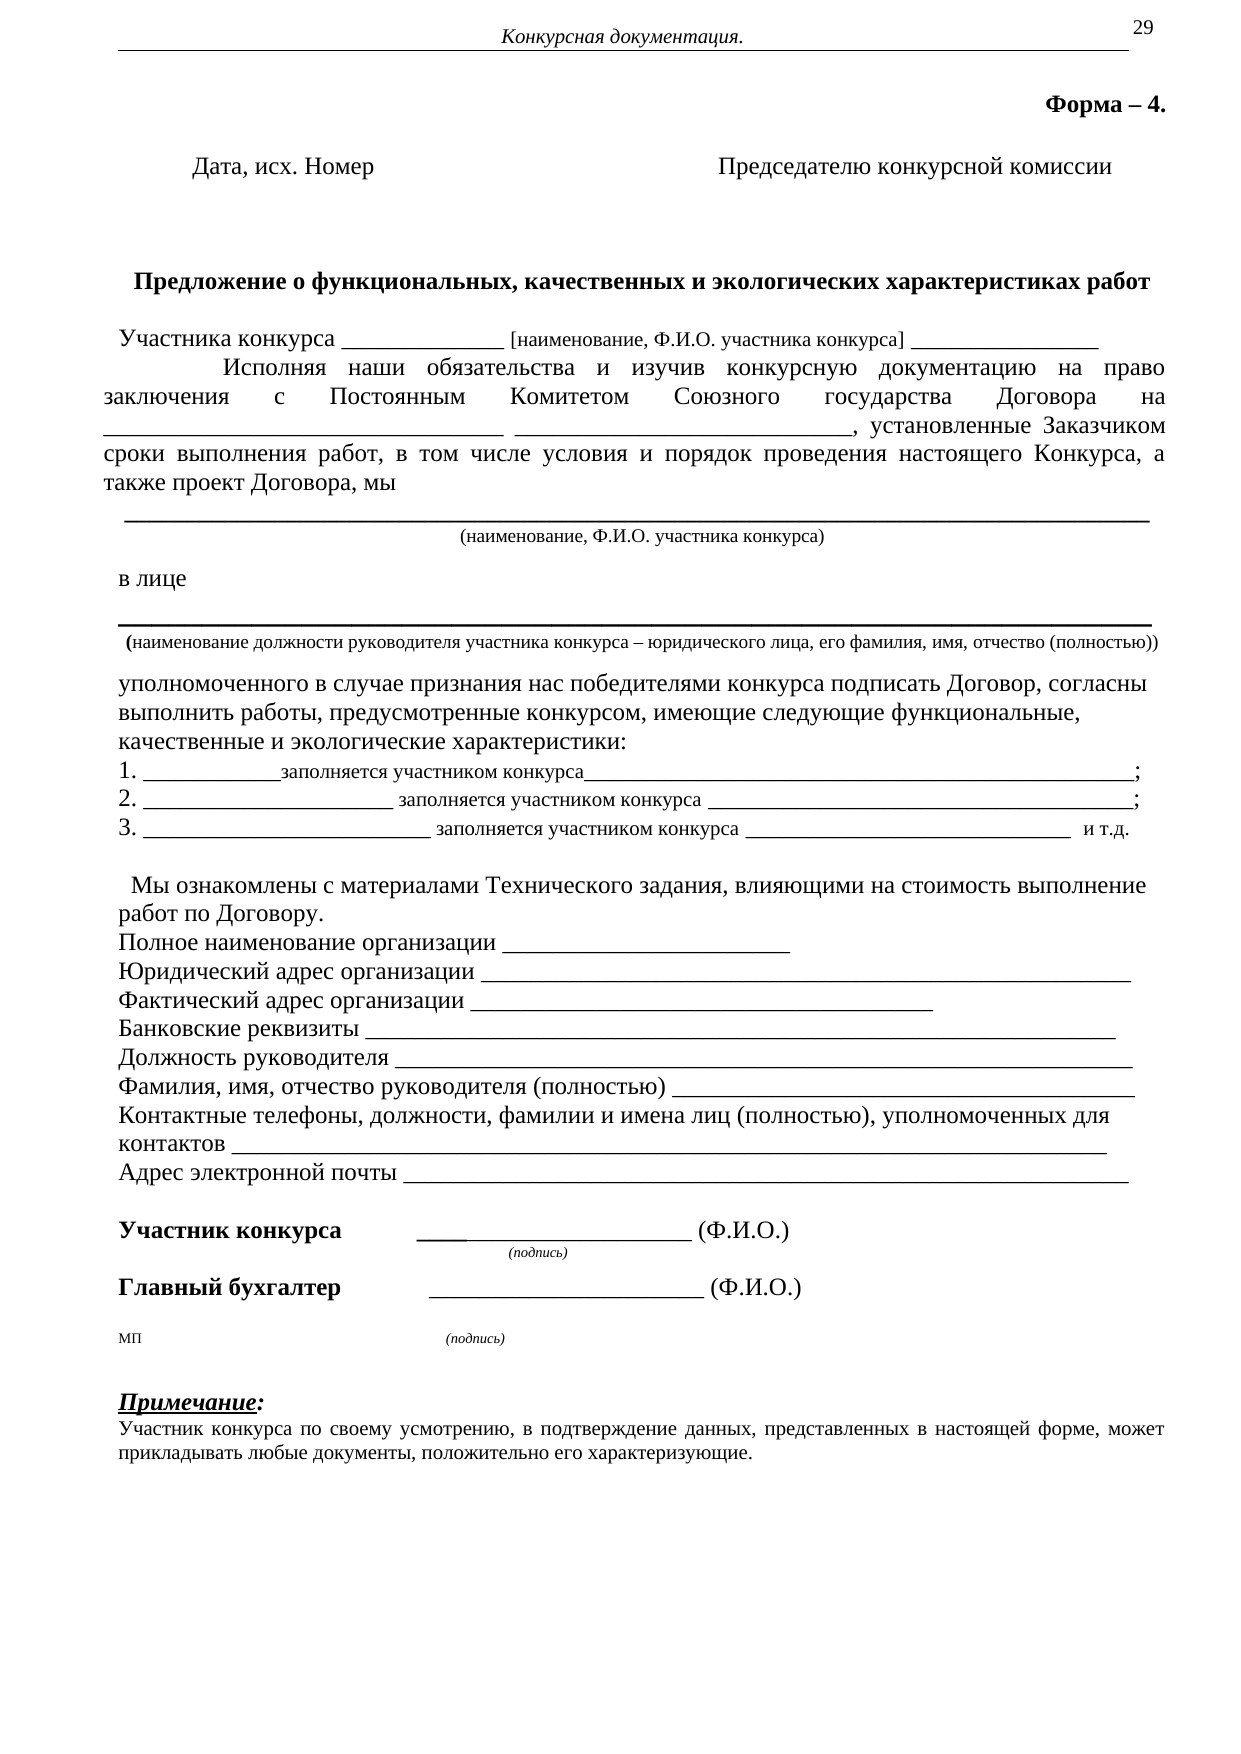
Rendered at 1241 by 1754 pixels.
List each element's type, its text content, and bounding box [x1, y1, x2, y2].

text __________________________________________________________________________________ [118, 496, 1166, 525]
text Должность руководителя ___________________________________________________________ [118, 1042, 1166, 1071]
text Главный бухгалтер ______________________ (Ф.И.О.) [118, 1272, 1166, 1301]
text Банковские реквизиты ____________________________________________________________ [118, 1013, 1166, 1042]
text 1. ___________заполняется участником конкурса____________________________________________; [118, 755, 1166, 783]
text Форма – 4. [118, 89, 1166, 117]
text Фамилия, имя, отчество руководителя (полностью) _____________________________________ [118, 1071, 1166, 1100]
text Участника конкурса _____________ [наименование, Ф.И.О. участника конкурса] _______________ [118, 323, 1176, 352]
text Предложение о функциональных, качественных и экологических характеристиках работ [118, 266, 1166, 295]
text Адрес электронной почты __________________________________________________________ [118, 1157, 1166, 1186]
text Фактический адрес организации _____________________________________ [118, 985, 1166, 1013]
text Юридический адрес организации ____________________________________________________ [118, 956, 1166, 985]
text Дата, исх. Номер Председателю конкурсной комиссии [118, 151, 1166, 180]
text Мы ознакомлены с материалами Технического задания, влияющими на стоимость выполнение работ по Договору. [118, 870, 1166, 927]
text Исполняя наши обязательства и изучив конкурсную документацию на право заключения с Постоянным Комитетом Союзного государства Договора на ________________________________ ___________________________, установленные Заказчиком сроки выполнения работ, в том числе условия и порядок проведения настоящего Конкурса, а также проект Договора, мы [103, 352, 1166, 496]
text 3. _______________________ заполняется участником конкурса __________________________ и т.д. [118, 812, 1166, 841]
text уполномоченного в случае признания нас победителями конкурса подписать Договор, согласны выполнить работы, предусмотренные конкурсом, имеющие следующие функциональные, качественные и экологические характеристики: [118, 668, 1166, 755]
text Полное наименование организации _______________________ [118, 927, 1166, 956]
text Участник конкурса по своему усмотрению, в подтверждение данных, представленных в настоящей форме, может прикладывать любые документы, положительно его характеризующие. [118, 1416, 1166, 1464]
text (наименование должности руководителя участника конкурса – юридического лица, его фамилия, имя, отчество (полностью)) [118, 630, 1166, 668]
text 2. ____________________ заполняется участником конкурса __________________________________; [118, 783, 1166, 812]
text Участник конкурса ______________________ (Ф.И.О.) [118, 1215, 1166, 1243]
text Примечание: [118, 1387, 1166, 1416]
text Контактные телефоны, должности, фамилии и имена лиц (полностью), уполномоченных для контактов ______________________________________________________________________ [118, 1100, 1166, 1157]
text в лице ______________________________________________________________ [118, 563, 1166, 630]
text (подпись) [487, 1243, 1166, 1272]
text МП (подпись) [118, 1330, 1166, 1358]
text (наименование, Ф.И.О. участника конкурса) [118, 525, 1166, 563]
